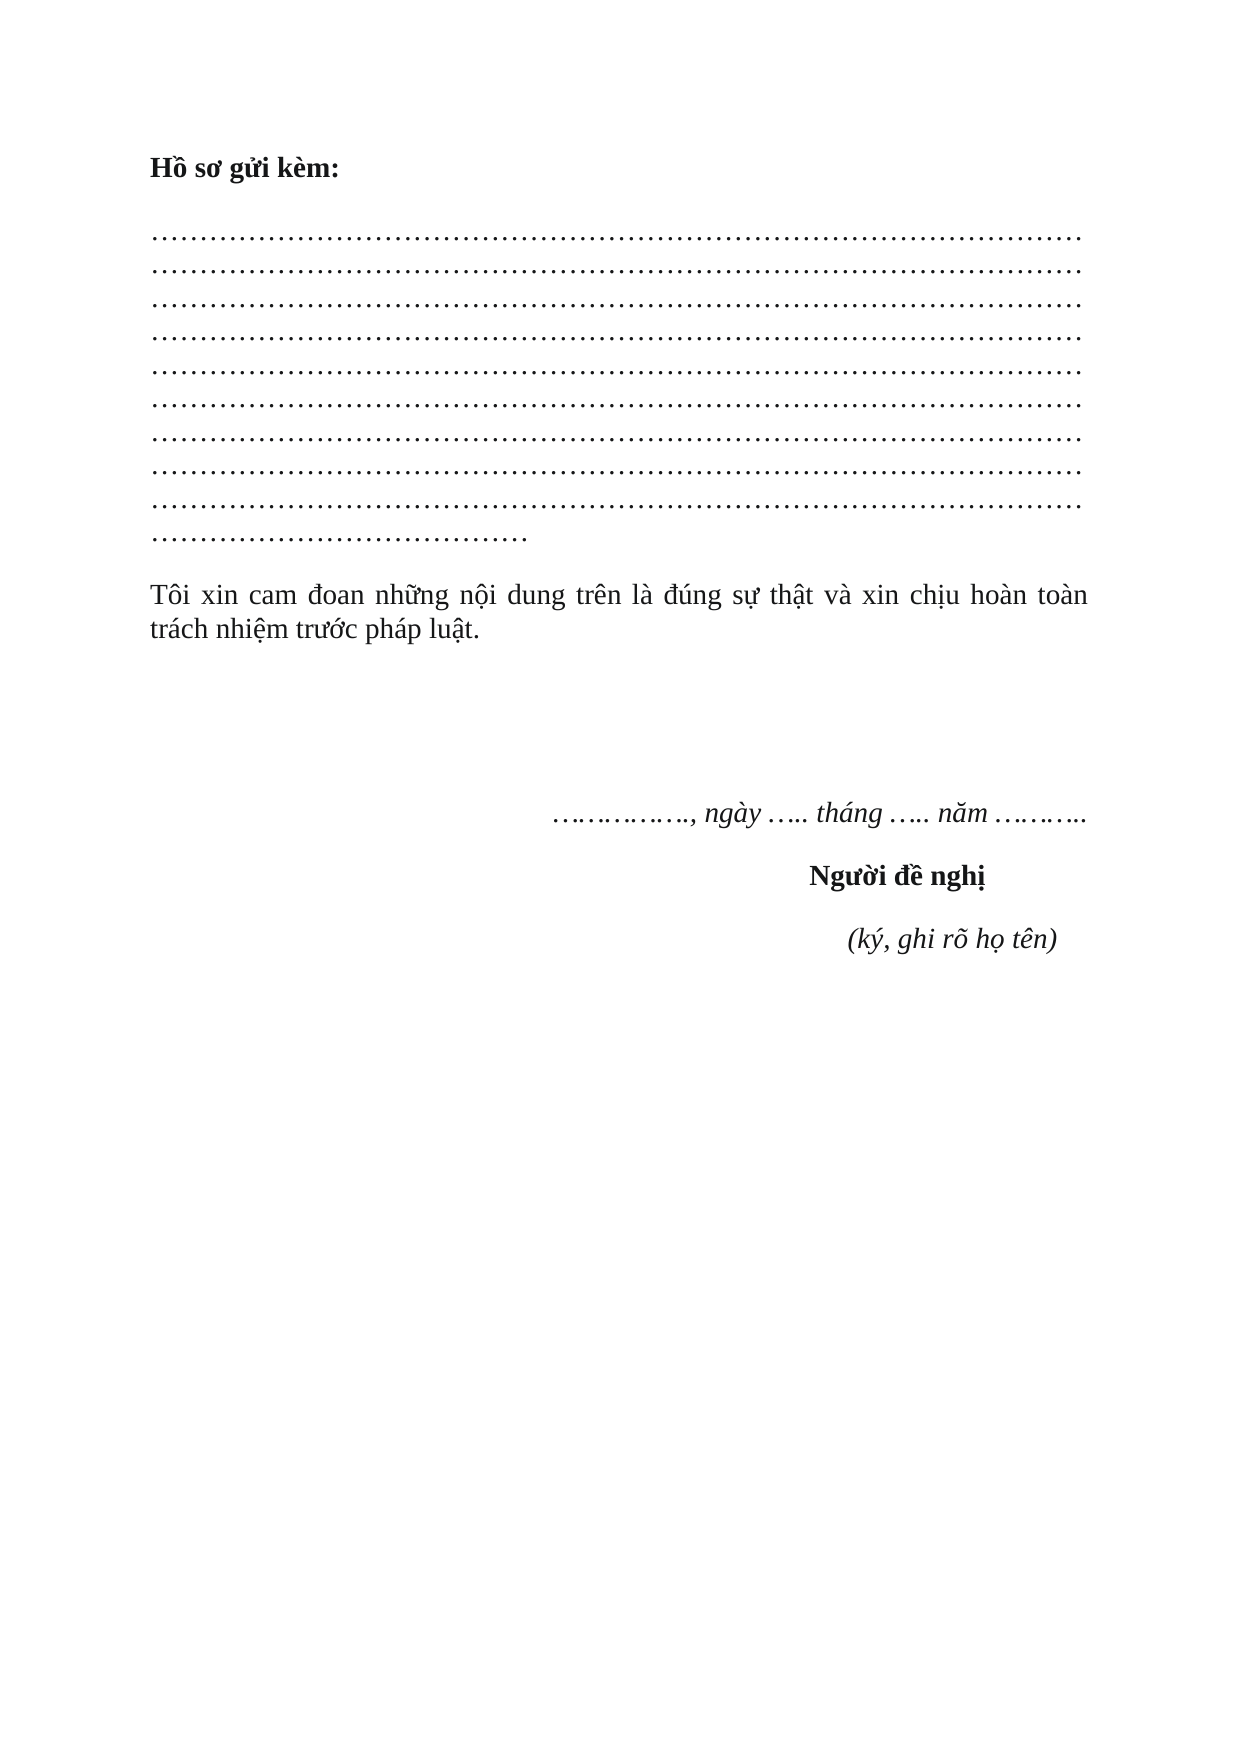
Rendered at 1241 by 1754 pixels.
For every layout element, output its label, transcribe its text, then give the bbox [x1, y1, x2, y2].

text Người đề nghị [150, 858, 1090, 892]
text (ký, ghi rõ họ tên) [150, 921, 1090, 954]
text ………………………………………………………………………………………………………………………………………………………………………………………………………………………………………………………………………………………………………………………………………………………………………………………………………………………………………………………………………………………………………………………………………………………………………………………………………………………………………………………………………………………………………………………………………………………………………………………………………………………………… [150, 213, 1090, 548]
text Hồ sơ gửi kèm: [150, 150, 1090, 183]
text ……………., ngày ….. tháng ….. năm ……….. [150, 795, 1090, 829]
text Tôi xin cam đoan những nội dung trên là đúng sự thật và xin chịu hoàn toàn trách nhiệm trước pháp luật. [150, 577, 1090, 644]
